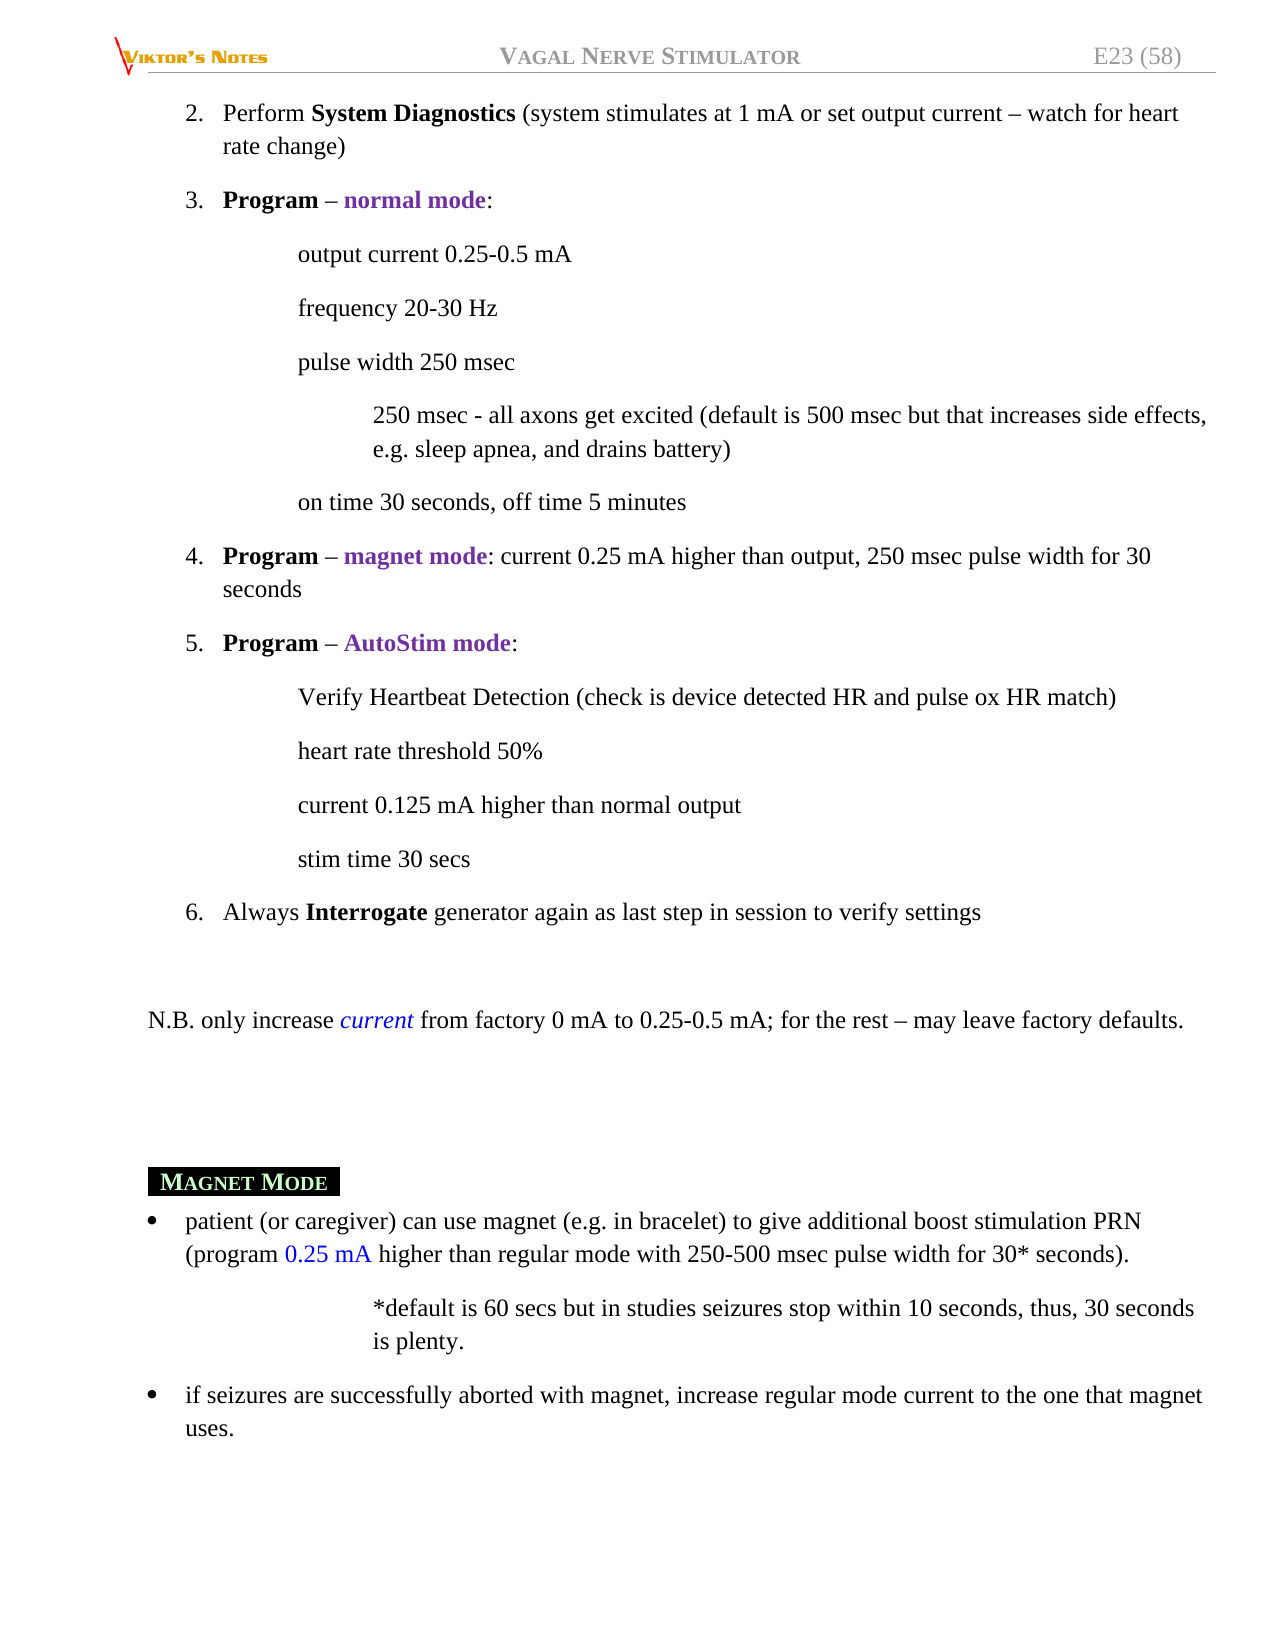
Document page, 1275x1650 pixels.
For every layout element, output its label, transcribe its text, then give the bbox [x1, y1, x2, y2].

list Program – magnet mode: current 0.25 mA higher than output, 250 msec pulse width for 30 seconds [185, 541, 1216, 603]
text N.B. only increase current from factory 0 mA to 0.25-0.5 mA; for the rest – may leave factory defaults. [148, 1005, 1216, 1034]
list pulse width 250 msec [298, 347, 1216, 376]
list Perform System Diagnostics (system stimulates at 1 mA or set output current – watch for heart rate change) [185, 98, 1216, 160]
text heart rate threshold 50% [298, 736, 1216, 765]
text Magnet Mode [148, 1167, 340, 1196]
list output current 0.25-0.5 mA [298, 239, 1216, 268]
text stim time 30 secs [298, 844, 1216, 872]
text *default is 60 secs but in studies seizures stop within 10 seconds, thus, 30 seconds is plenty. [373, 1293, 1216, 1355]
list 250 msec - all axons get excited (default is 500 msec but that increases side effects, e.g. sleep apnea, and drains battery) [373, 401, 1216, 462]
list patient (or caregiver) can use magnet (e.g. in bracelet) to give additional boost stimulation PRN (program 0.25 mA higher than regular mode with 250-500 msec pulse width for 30* seconds). [148, 1206, 1216, 1268]
list Always Interrogate generator again as last step in session to verify settings [185, 897, 1216, 926]
picture [112, 37, 269, 78]
list if seizures are successfully aborted with magnet, increase regular mode current to the one that magnet uses. [148, 1380, 1216, 1442]
text current 0.125 mA higher than normal output [298, 790, 1216, 818]
list frequency 20-30 Hz [298, 293, 1216, 322]
list Program – normal mode: [185, 185, 1216, 214]
list on time 30 seconds, off time 5 minutes [298, 487, 1216, 516]
text Verify Heartbeat Detection (check is device detected HR and pulse ox HR match) [298, 682, 1216, 711]
list Program – AutoStim mode: [185, 628, 1216, 657]
